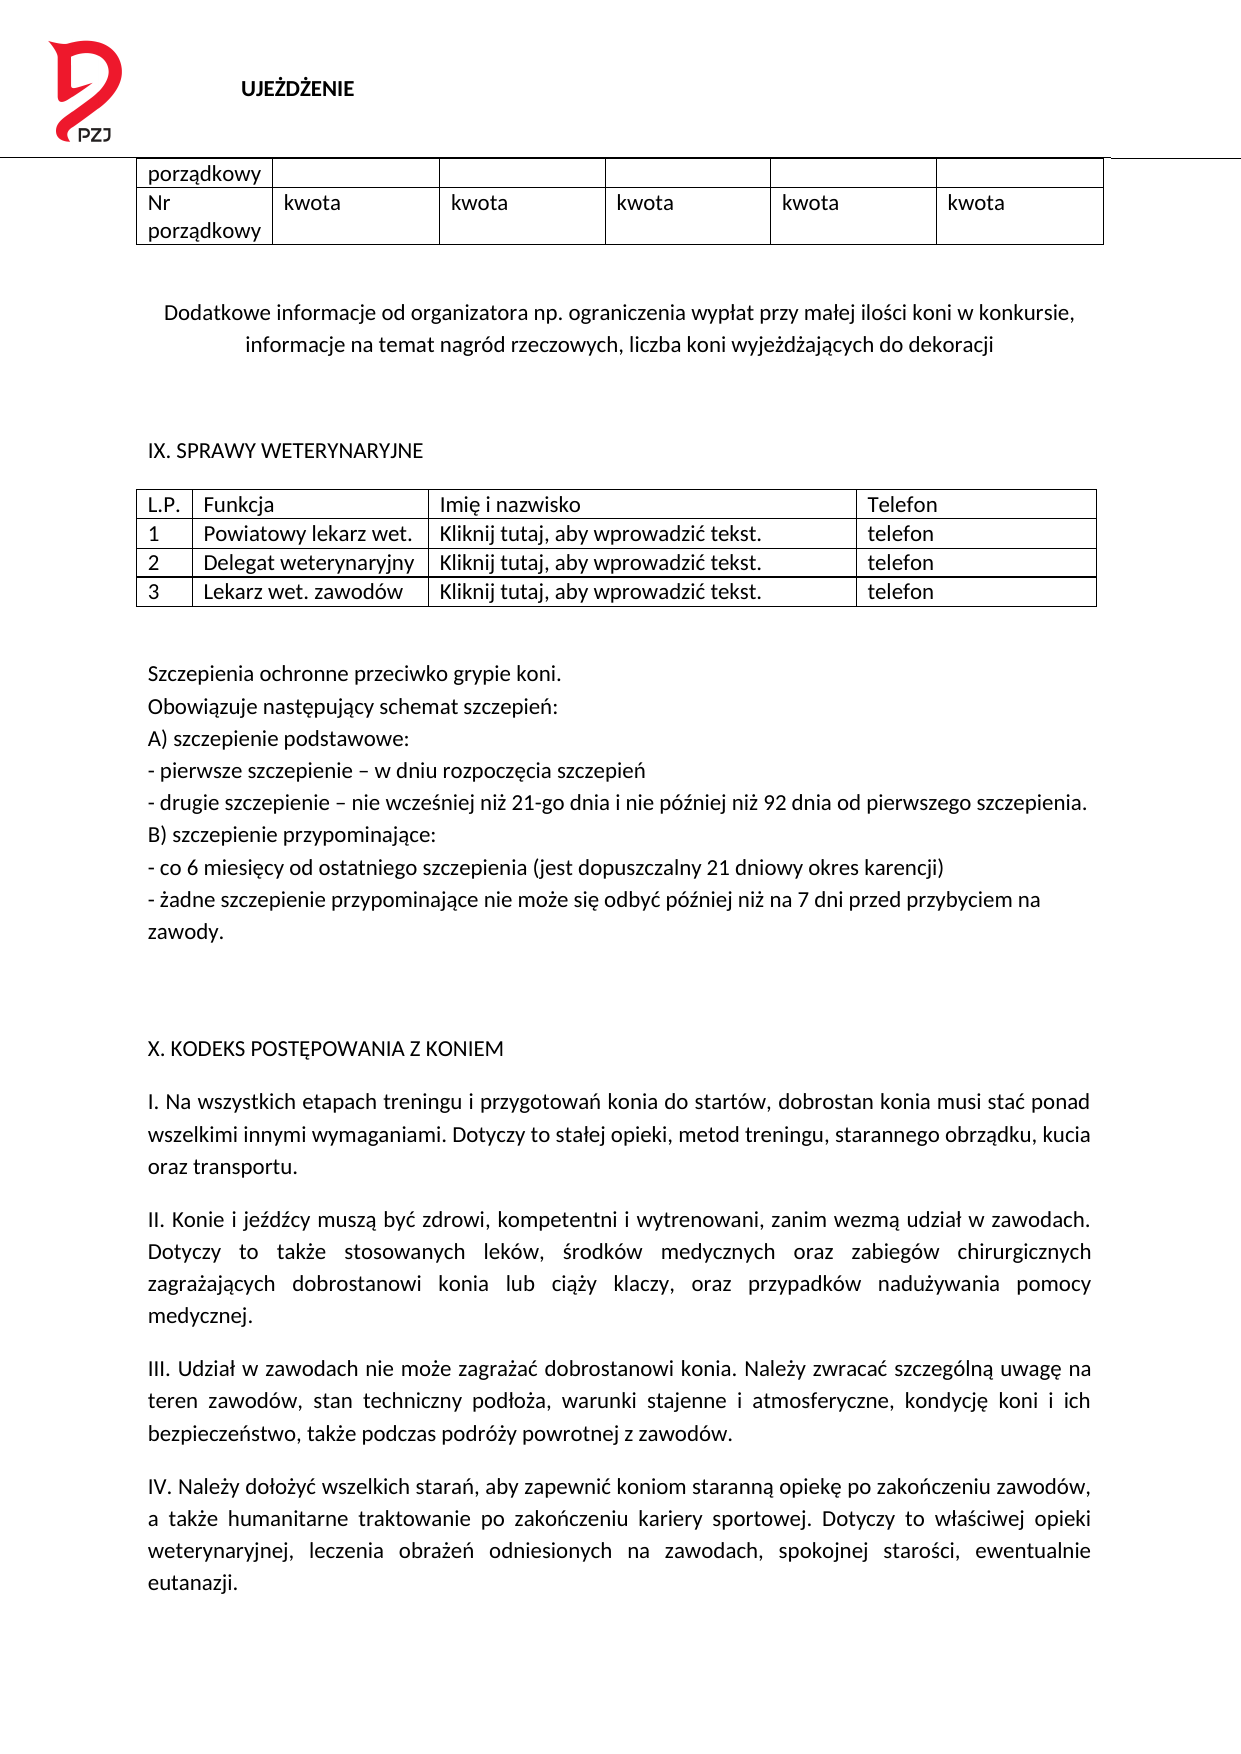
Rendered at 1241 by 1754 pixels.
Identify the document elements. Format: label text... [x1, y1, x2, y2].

text IX. SPRAWY WETERYNARYJNE [148, 436, 1093, 464]
table_cell 3 [137, 578, 192, 606]
picture [46, 39, 125, 149]
text I. Na wszystkich etapach treningu i przygotowań konia do startów, dobrostan konia musi stać ponad wszelkimi innymi wymaganiami. Dotyczy to stałej opieki, metod treningu, starannego obrządku, kucia oraz transportu. [148, 1087, 1093, 1180]
table_cell 2 [137, 549, 192, 576]
table_cell Lekarz wet. zawodów [193, 578, 428, 606]
text - drugie szczepienie – nie wcześniej niż 21-go dnia i nie później niż 92 dnia od pierwszego szczepienia. [148, 788, 1093, 816]
text B) szczepienie przypominające: [148, 821, 1093, 848]
text - co 6 miesięcy od ostatniego szczepienia (jest dopuszczalny 21 dniowy okres karencji) [148, 853, 1093, 881]
text II. Konie i jeźdźcy muszą być zdrowi, kompetentni i wytrenowani, zanim wezmą udział w zawodach. Dotyczy to także stosowanych leków, środków medycznych oraz zabiegów chirurgicznych zagrażających dobrostanowi konia lub ciąży klaczy, oraz przypadków nadużywania pomocy medycznej. [148, 1205, 1093, 1329]
text - pierwsze szczepienie – w dniu rozpoczęcia szczepień [148, 756, 1093, 784]
table_cell Delegat weterynaryjny [193, 549, 428, 576]
text Szczepienia ochronne przeciwko grypie koni. [148, 659, 1093, 688]
table_header Funkcja [193, 490, 428, 518]
table_cell 1 [137, 519, 192, 547]
text X. KODEKS POSTĘPOWANIA Z KONIEM [148, 1034, 1093, 1062]
text III. Udział w zawodach nie może zagrażać dobrostanowi konia. Należy zwracać szczególną uwagę na teren zawodów, stan techniczny podłoża, warunki stajenne i atmosferyczne, kondycję koni i ich bezpieczeństwo, także podczas podróży powrotnej z zawodów. [148, 1354, 1093, 1447]
text IV. Należy dołożyć wszelkich starań, aby zapewnić koniom staranną opiekę po zakończeniu zawodów, a także humanitarne traktowanie po zakończeniu kariery sportowej. Dotyczy to właściwej opieki weterynaryjnej, leczenia obrażeń odniesionych na zawodach, spokojnej starości, ewentualnie eutanazji. [148, 1472, 1093, 1596]
text A) szczepienie podstawowe: [148, 724, 1093, 752]
table_header Telefon [857, 490, 1096, 518]
text - żadne szczepienie przypominające nie może się odbyć później niż na 7 dni przed przybyciem na zawody. [148, 885, 1093, 945]
table_cell Powiatowy lekarz wet. [193, 519, 428, 547]
text Obowiązuje następujący schemat szczepień: [148, 692, 1093, 720]
table_header Imię i nazwisko [429, 490, 856, 518]
table_header L.P. [137, 490, 192, 518]
